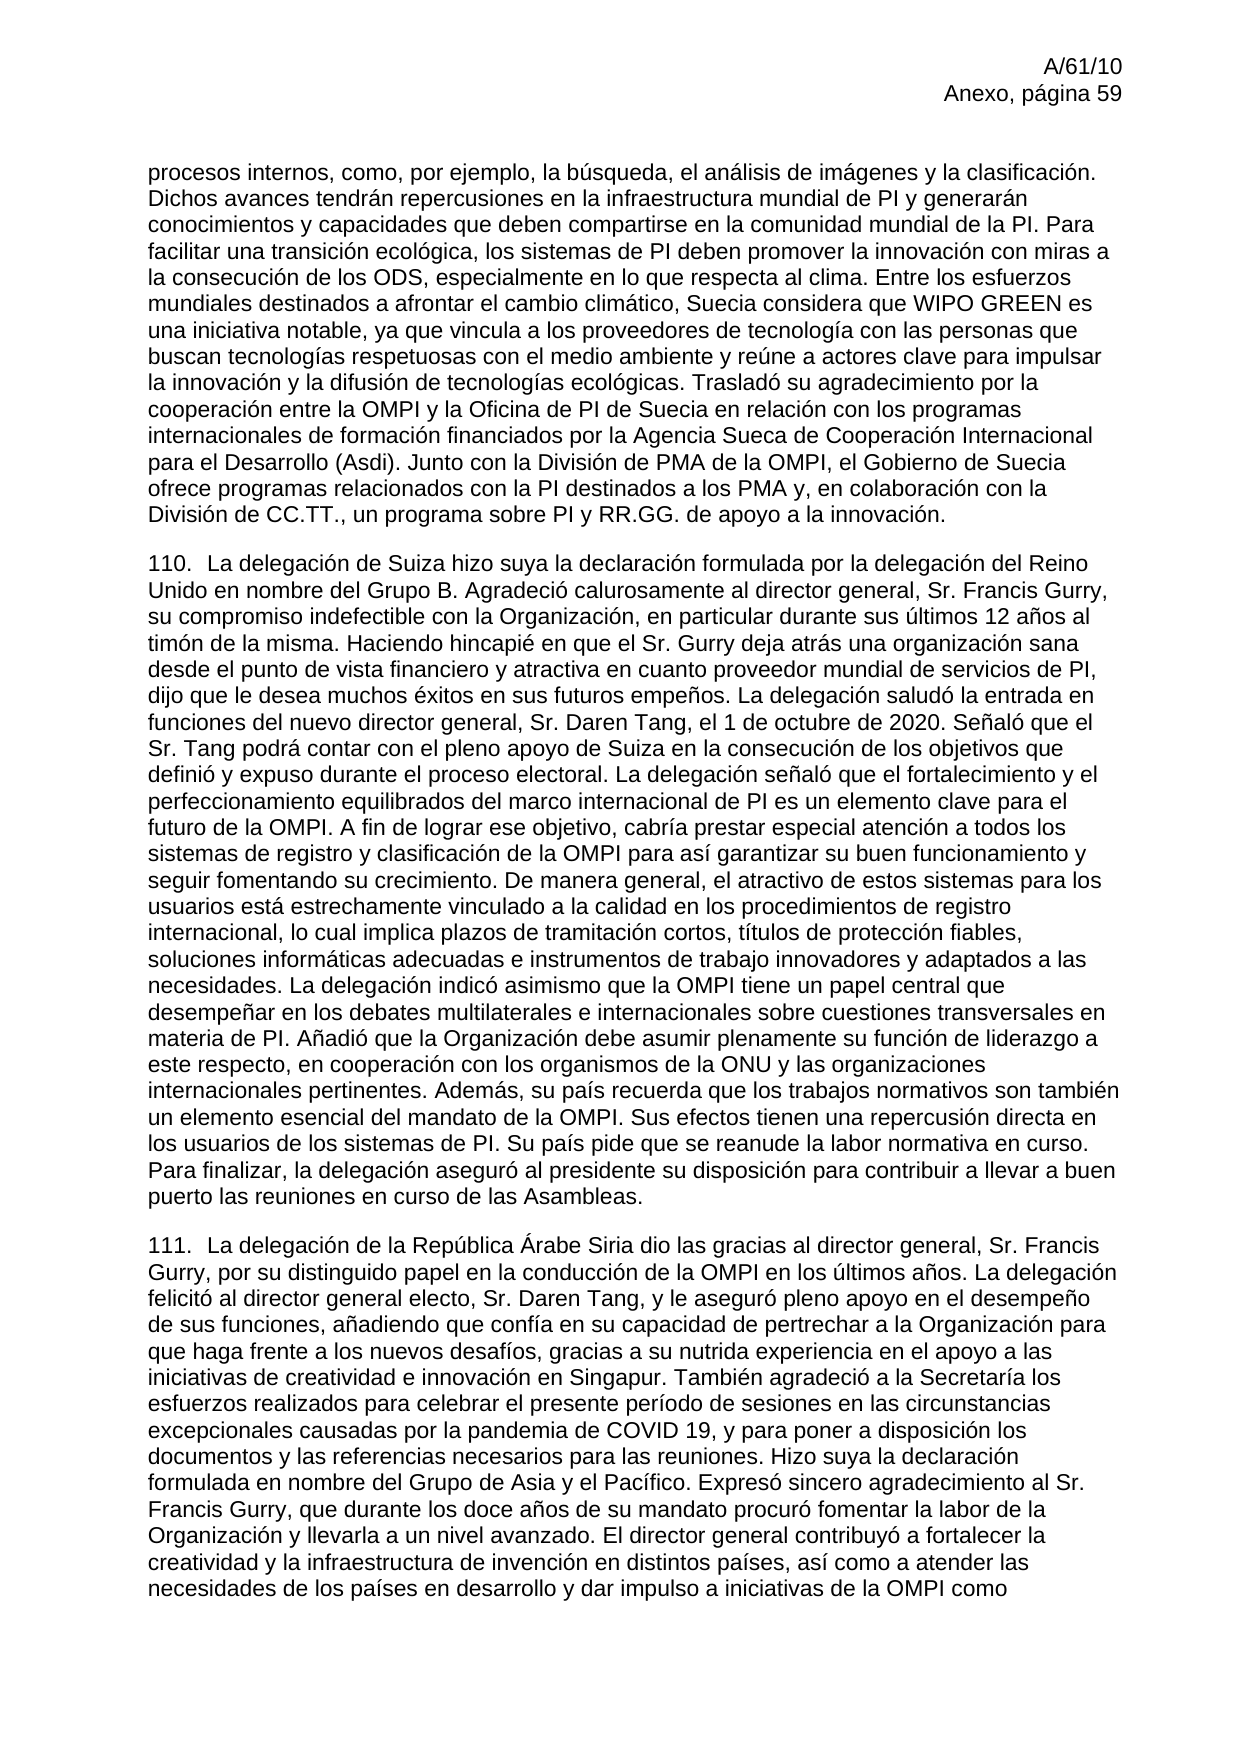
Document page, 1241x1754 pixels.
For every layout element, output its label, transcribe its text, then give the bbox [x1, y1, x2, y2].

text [148, 158, 1122, 527]
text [148, 1232, 1122, 1601]
text La delegación de Suiza hizo suya la declaración formulada por la delegación del Reino Unido en nombre del Grupo B. Agradeció calurosamente al director general, Sr. Francis Gurry, su compromiso indefectible con la Organización, en particular durante sus últimos 12 años al timón de la misma. Haciendo hincapié en que el Sr. Gurry deja atrás una organización sana desde el punto de vista financiero y atractiva en cuanto proveedor mundial de servicios de PI, dijo que le desea muchos éxitos en sus futuros empeños. La delegación saludó la entrada en funciones del nuevo director general, Sr. Daren Tang, el 1 de octubre de 2020. Señaló que el Sr. Tang podrá contar con el pleno apoyo de Suiza en la consecución de los objetivos que definió y expuso durante el proceso electoral. La delegación señaló que el fortalecimiento y el perfeccionamiento equilibrados del marco internacional de PI es un elemento clave para el futuro de la OMPI. A fin de lograr ese objetivo, cabría prestar especial atención a todos los sistemas de registro y clasificación de la OMPI para así garantizar su buen funcionamiento y seguir fomentando su crecimiento. De manera general, el atractivo de estos sistemas para los usuarios está estrechamente vinculado a la calidad en los procedimientos de registro internacional, lo cual implica plazos de tramitación cortos, títulos de protección fiables, soluciones informáticas adecuadas e instrumentos de trabajo innovadores y adaptados a las necesidades. La delegación indicó asimismo que la OMPI tiene un papel central que desempeñar en los debates multilaterales e internacionales sobre cuestiones transversales en materia de PI. Añadió que la Organización debe asumir plenamente su función de liderazgo a este respecto, en cooperación con los organismos de la ONU y las organizaciones internacionales pertinentes. Además, su país recuerda que los trabajos normativos son también un elemento esencial del mandato de la OMPI. Sus efectos tienen una repercusión directa en los usuarios de los sistemas de PI. Su país pide que se reanude la labor normativa en curso. Para finalizar, la delegación aseguró al presidente su disposición para contribuir a llevar a buen puerto las reuniones en curso de las Asambleas. [148, 550, 1122, 1209]
